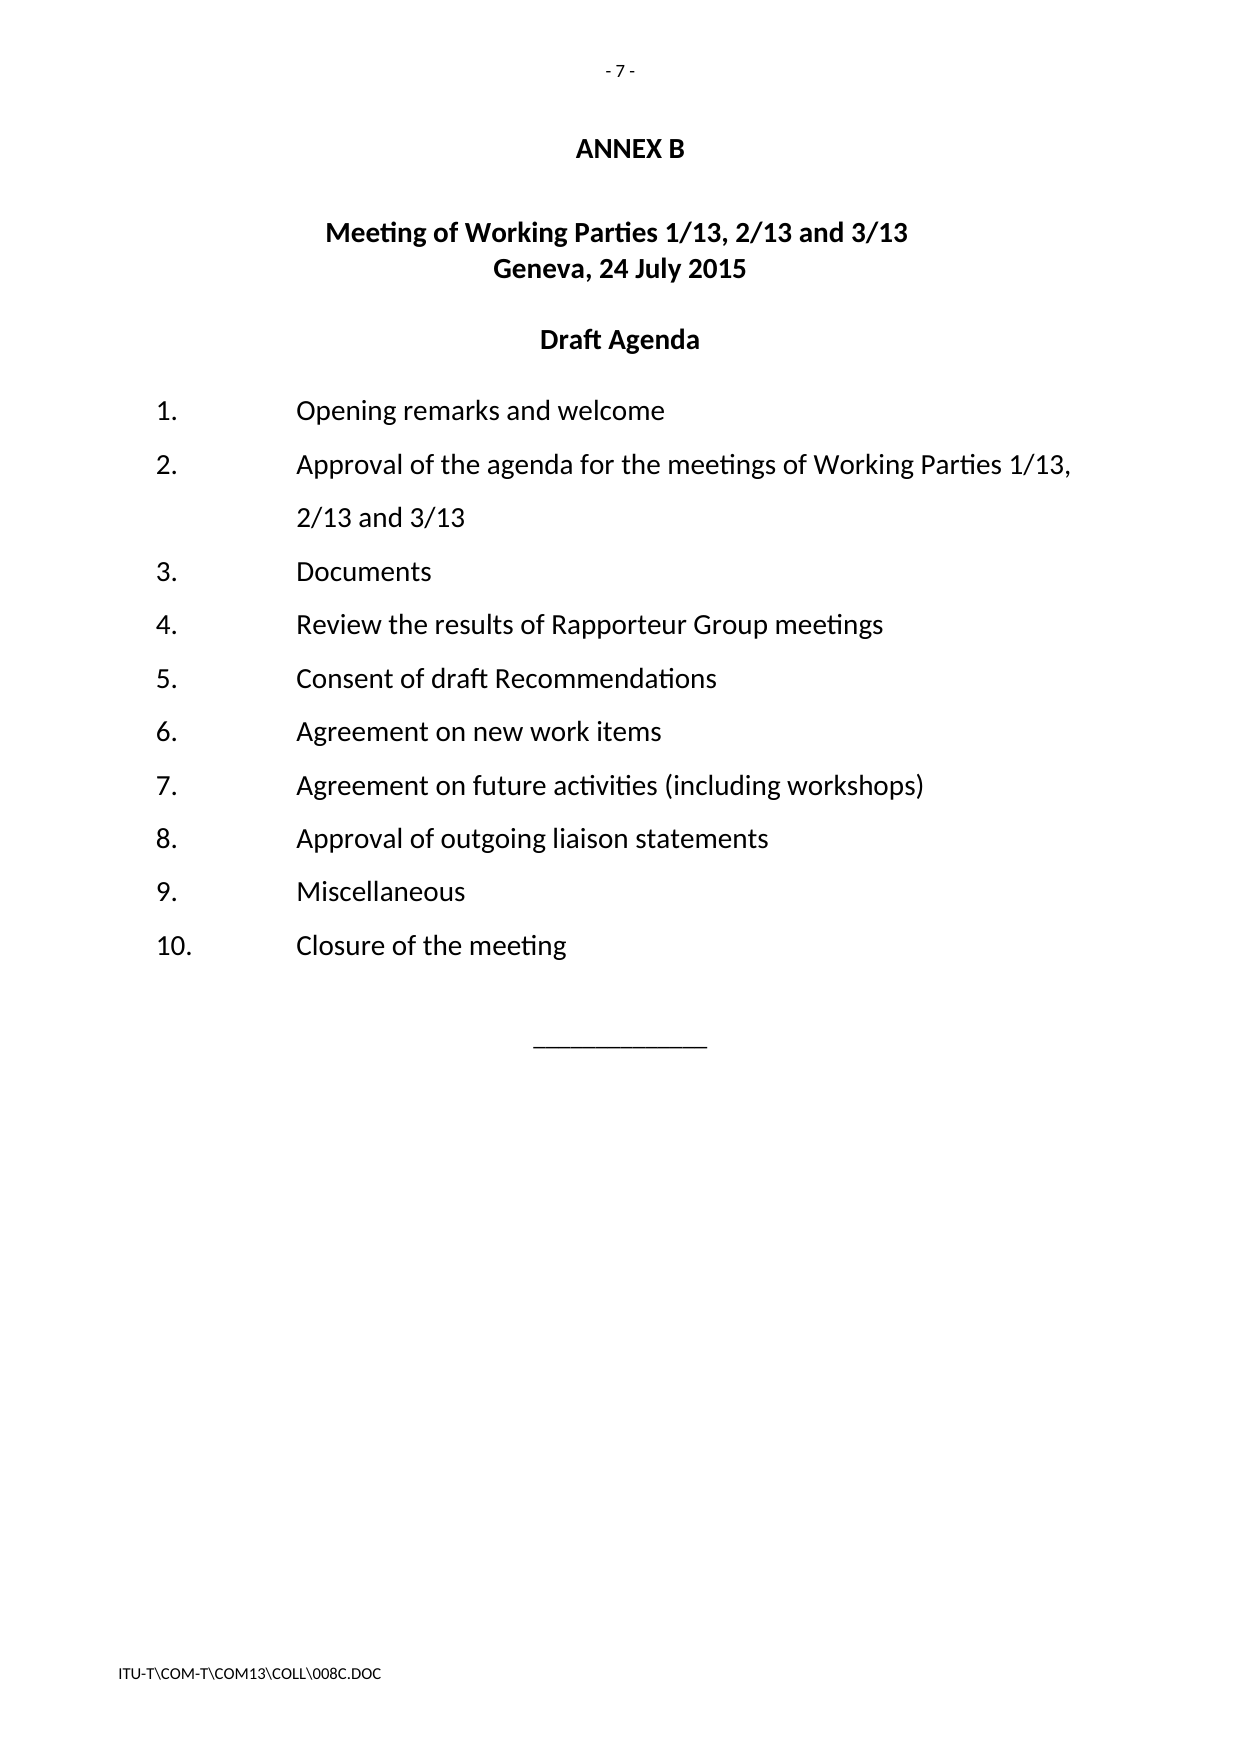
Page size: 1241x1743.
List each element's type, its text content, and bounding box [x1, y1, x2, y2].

list Closure of the meeting [156, 927, 1122, 962]
text ______________ [118, 1022, 1122, 1052]
list Miscellaneous [156, 873, 1122, 909]
list Documents [156, 553, 1122, 588]
text Meeting of Working Parties 1/13, 2/13 and 3/13 Geneva, 24 July 2015 [118, 214, 1122, 286]
list Opening remarks and welcome [156, 392, 1122, 428]
list Consent of draft Recommendations [156, 660, 1122, 695]
list Review the results of Rapporteur Group meetings [156, 606, 1122, 642]
text Draft Agenda [118, 321, 1122, 357]
list Approval of the agenda for the meetings of Working Parties 1/13, 2/13 and 3/13 [156, 446, 1122, 535]
list Agreement on future activities (including workshops) [156, 767, 1122, 802]
text ANNEX B [118, 131, 1142, 166]
list Agreement on new work items [156, 713, 1122, 749]
list Approval of outgoing liaison statements [156, 820, 1122, 856]
